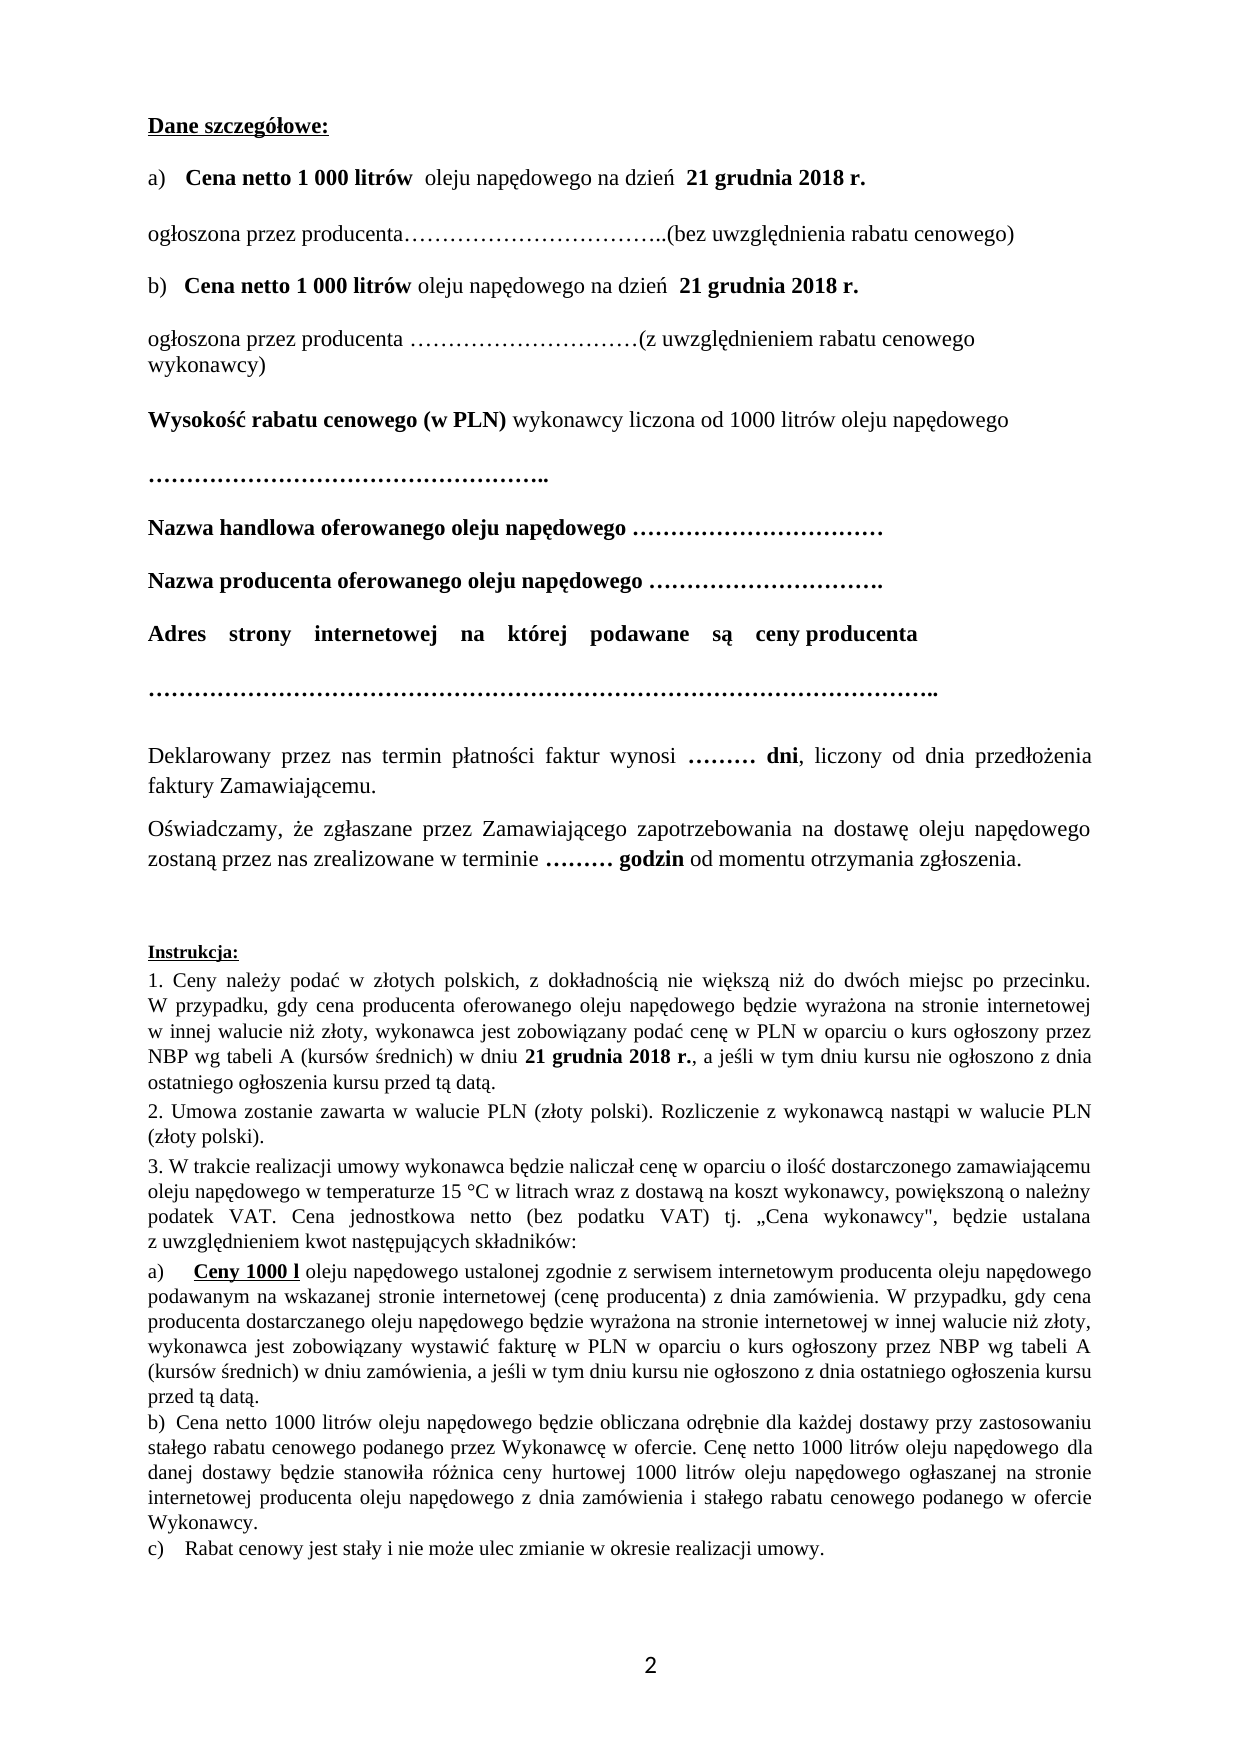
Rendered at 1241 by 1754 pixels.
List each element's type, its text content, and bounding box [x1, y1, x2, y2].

text Nazwa producenta oferowanego oleju napędowego …………………………. [148, 567, 1092, 593]
text Deklarowany przez nas termin płatności faktur wynosi ……… dni, liczony od dnia przedłożenia faktury Zamawiającemu. [148, 742, 1092, 799]
text ogłoszona przez producenta……………………………..(bez uwzględnienia rabatu cenowego) [148, 219, 1092, 246]
text ogłoszona przez producenta …………………………(z uwzględnieniem rabatu cenowego wykonawcy) [148, 325, 1092, 378]
text Dane szczegółowe: [148, 112, 1092, 138]
text b) Cena netto 1000 litrów oleju napędowego będzie obliczana odrębnie dla każdej dostawy przy zastosowaniu stałego rabatu cenowego podanego przez Wykonawcę w ofercie. Cenę netto 1000 litrów oleju napędowego dla danej dostawy będzie stanowiła różnica ceny hurtowej 1000 litrów oleju napędowego ogłaszanej na stronie internetowej producenta oleju napędowego z dnia zamówienia i stałego rabatu cenowego podanego w ofercie Wykonawcy. [148, 1409, 1092, 1534]
text c) Rabat cenowy jest stały i nie może ulec zmianie w okresie realizacji umowy. [148, 1535, 1092, 1560]
text 1. Ceny należy podać w złotych polskich, z dokładnością nie większą niż do dwóch miejsc po przecinku. W przypadku, gdy cena producenta oferowanego oleju napędowego będzie wyrażona na stronie internetowej w innej walucie niż złoty, wykonawca jest zobowiązany podać cenę w PLN w oparciu o kurs ogłoszony przez NBP wg tabeli A (kursów średnich) w dniu 21 grudnia 2018 r., a jeśli w tym dniu kursu nie ogłoszono z dnia ostatniego ogłoszenia kursu przed tą datą. [148, 967, 1092, 1094]
text …………………………………………….. [148, 462, 1092, 488]
text Oświadczamy, że zgłaszane przez Zamawiającego zapotrzebowania na dostawę oleju napędowego zostaną przez nas zrealizowane w terminie ……… godzin od momentu otrzymania zgłoszenia. [148, 815, 1092, 872]
text Adres strony internetowej na której podawane są ceny producenta [148, 620, 1092, 646]
text a) Ceny 1000 l oleju napędowego ustalonej zgodnie z serwisem internetowym producenta oleju napędowego podawanym na wskazanej stronie internetowej (cenę producenta) z dnia zamówienia. W przypadku, gdy cena producenta dostarczanego oleju napędowego będzie wyrażona na stronie internetowej w innej walucie niż złoty, wykonawca jest zobowiązany wystawić fakturę w PLN w oparciu o kurs ogłoszony przez NBP wg tabeli A (kursów średnich) w dniu zamówienia, a jeśli w tym dniu kursu nie ogłoszono z dnia ostatniego ogłoszenia kursu przed tą datą. [148, 1259, 1092, 1409]
text ………………………………………………………………………………………….. [148, 675, 1092, 701]
text 3. W trakcie realizacji umowy wykonawca będzie naliczał cenę w oparciu o ilość dostarczonego zamawiającemu oleju napędowego w temperaturze 15 °C w litrach wraz z dostawą na koszt wykonawcy, powiększoną o należny podatek VAT. Cena jednostkowa netto (bez podatku VAT) tj. „Cena wykonawcy", będzie ustalana z uwzględnieniem kwot następujących składników: [148, 1154, 1092, 1254]
text Instrukcja: [148, 941, 1092, 963]
text b) Cena netto 1 000 litrów oleju napędowego na dzień 21 grudnia 2018 r. [148, 272, 1092, 299]
text Wysokość rabatu cenowego (w PLN) wykonawcy liczona od 1000 litrów oleju napędowego [148, 406, 1092, 433]
text Nazwa handlowa oferowanego oleju napędowego …………………………… [148, 514, 1092, 541]
text 2. Umowa zostanie zawarta w walucie PLN (złoty polski). Rozliczenie z wykonawcą nastąpi w walucie PLN (złoty polski). [148, 1099, 1092, 1149]
list Cena netto 1 000 litrów oleju napędowego na dzień 21 grudnia 2018 r. [148, 164, 1092, 191]
